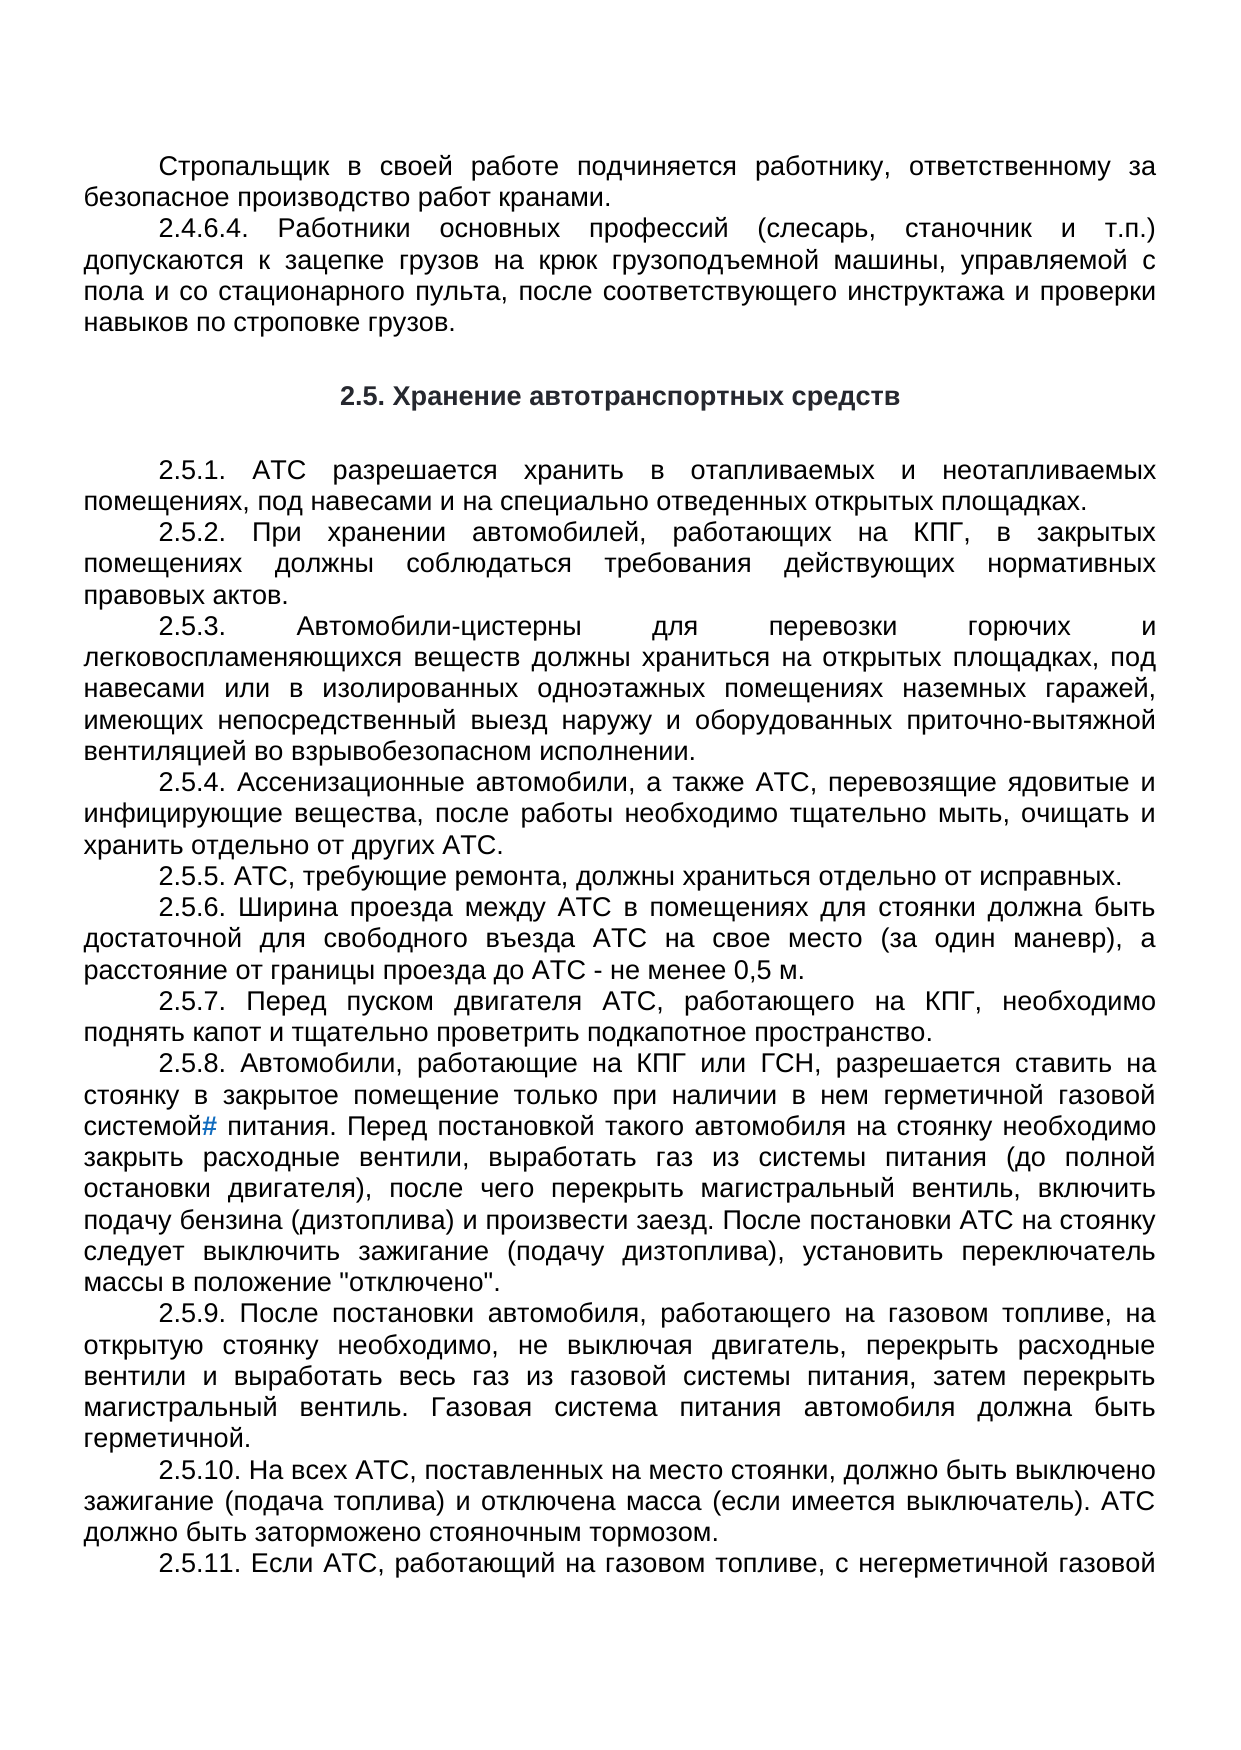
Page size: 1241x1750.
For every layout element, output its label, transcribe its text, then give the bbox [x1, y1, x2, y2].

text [83, 1547, 1157, 1579]
text 2.5.7. Перед пуском двигателя АТС, работающего на КПГ, необходимо поднять капот и тщательно проветрить подкапотное пространство. [83, 985, 1157, 1047]
text 2.5.2. При хранении автомобилей, работающих на КПГ, в закрытых помещениях должны соблюдаться требования действующих нормативных правовых актов. [83, 516, 1157, 610]
text 2.5.9. После постановки автомобиля, работающего на газовом топливе, на открытую стоянку необходимо, не выключая двигатель, перекрыть расходные вентили и выработать весь газ из газовой системы питания, затем перекрыть магистральный вентиль. Газовая система питания автомобиля должна быть герметичной. [83, 1297, 1157, 1454]
text 2.5.3. Автомобили-цистерны для перевозки горючих и легковоспламеняющихся веществ должны храниться на открытых площадках, под навесами или в изолированных одноэтажных помещениях наземных гаражей, имеющих непосредственный выезд наружу и оборудованных приточно-вытяжной вентиляцией во взрывобезопасном исполнении. [83, 610, 1157, 766]
text 2.5.1. АТС разрешается хранить в отапливаемых и неотапливаемых помещениях, под навесами и на специально отведенных открытых площадках. [83, 454, 1157, 516]
text Стропальщик в своей работе подчиняется работнику, ответственному за безопасное производство работ кранами. [83, 150, 1157, 212]
text 2.4.6.4. Работники основных профессий (слесарь, станочник и т.п.) допускаются к зацепке грузов на крюк грузоподъемной машины, управляемой с пола и со стационарного пульта, после соответствующего инструктажа и проверки навыков по строповке грузов. [83, 212, 1157, 337]
text 2.5.4. Ассенизационные автомобили, а также АТС, перевозящие ядовитые и инфицирующие вещества, после работы необходимо тщательно мыть, очищать и хранить отдельно от других АТС. [83, 766, 1157, 860]
text 2.5.10. На всех АТС, поставленных на место стоянки, должно быть выключено зажигание (подача топлива) и отключена масса (если имеется выключатель). АТС должно быть заторможено стояночным тормозом. [83, 1454, 1157, 1547]
text 2.5.6. Ширина проезда между АТС в помещениях для стоянки должна быть достаточной для свободного въезда АТС на свое место (за один маневр), а расстояние от границы проезда до АТС - не менее 0,5 м. [83, 891, 1157, 985]
subtitle 2.5. Хранение автотранспортных средств [83, 380, 1157, 411]
text 2.5.8. Автомобили, работающие на КПГ или ГСН, разрешается ставить на стоянку в закрытое помещение только при наличии в нем герметичной газовой системой# питания. Перед постановкой такого автомобиля на стоянку необходимо закрыть расходные вентили, выработать газ из системы питания (до полной остановки двигателя), после чего перекрыть магистральный вентиль, включить подачу бензина (дизтоплива) и произвести заезд. После постановки АТС на стоянку следует выключить зажигание (подачу дизтоплива), установить переключатель массы в положение "отключено". [83, 1047, 1157, 1297]
text 2.5.5. АТС, требующие ремонта, должны храниться отдельно от исправных. [83, 860, 1157, 891]
